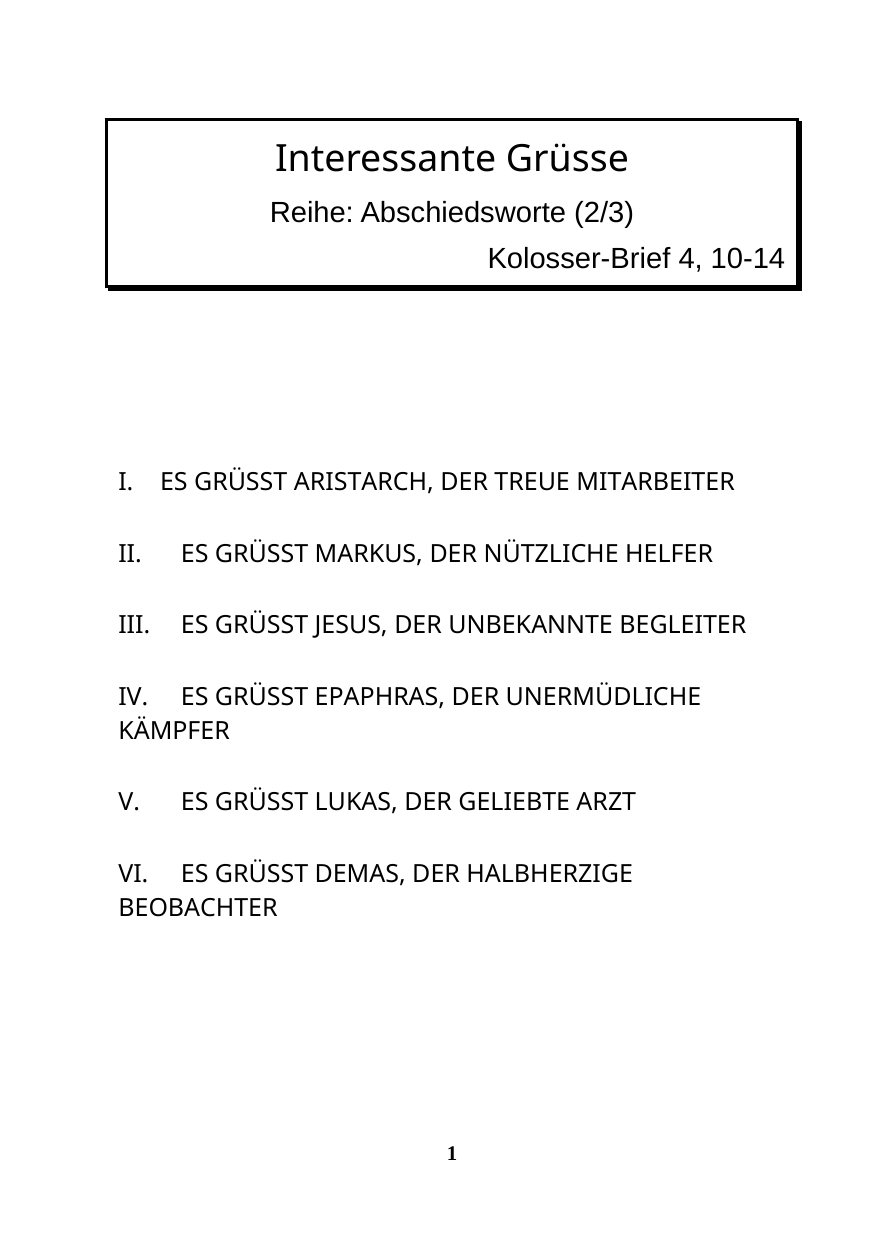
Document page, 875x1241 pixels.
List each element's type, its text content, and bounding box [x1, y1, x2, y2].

text IV. Es grüsst Epaphras, der unermüdliche Kämpfer [118, 678, 785, 746]
text Reihe: Abschiedsworte (2/3) [108, 182, 796, 228]
text III. Es grüsst Jesus, der unbekannte Begleiter [118, 607, 785, 641]
text VI. Es grüsst Demas, der halbherzige Beobachter [118, 856, 785, 924]
text Kolosser-Brief 4, 10-14 [108, 228, 796, 285]
text Interessante Grüsse [108, 121, 796, 182]
text V. Es grüsst Lukas, der geliebte Arzt [118, 784, 785, 818]
text I. Es grüsst Aristarch, der treue Mitarbeiter [118, 464, 785, 498]
text II. Es grüsst Markus, der nützliche Helfer [118, 535, 785, 569]
